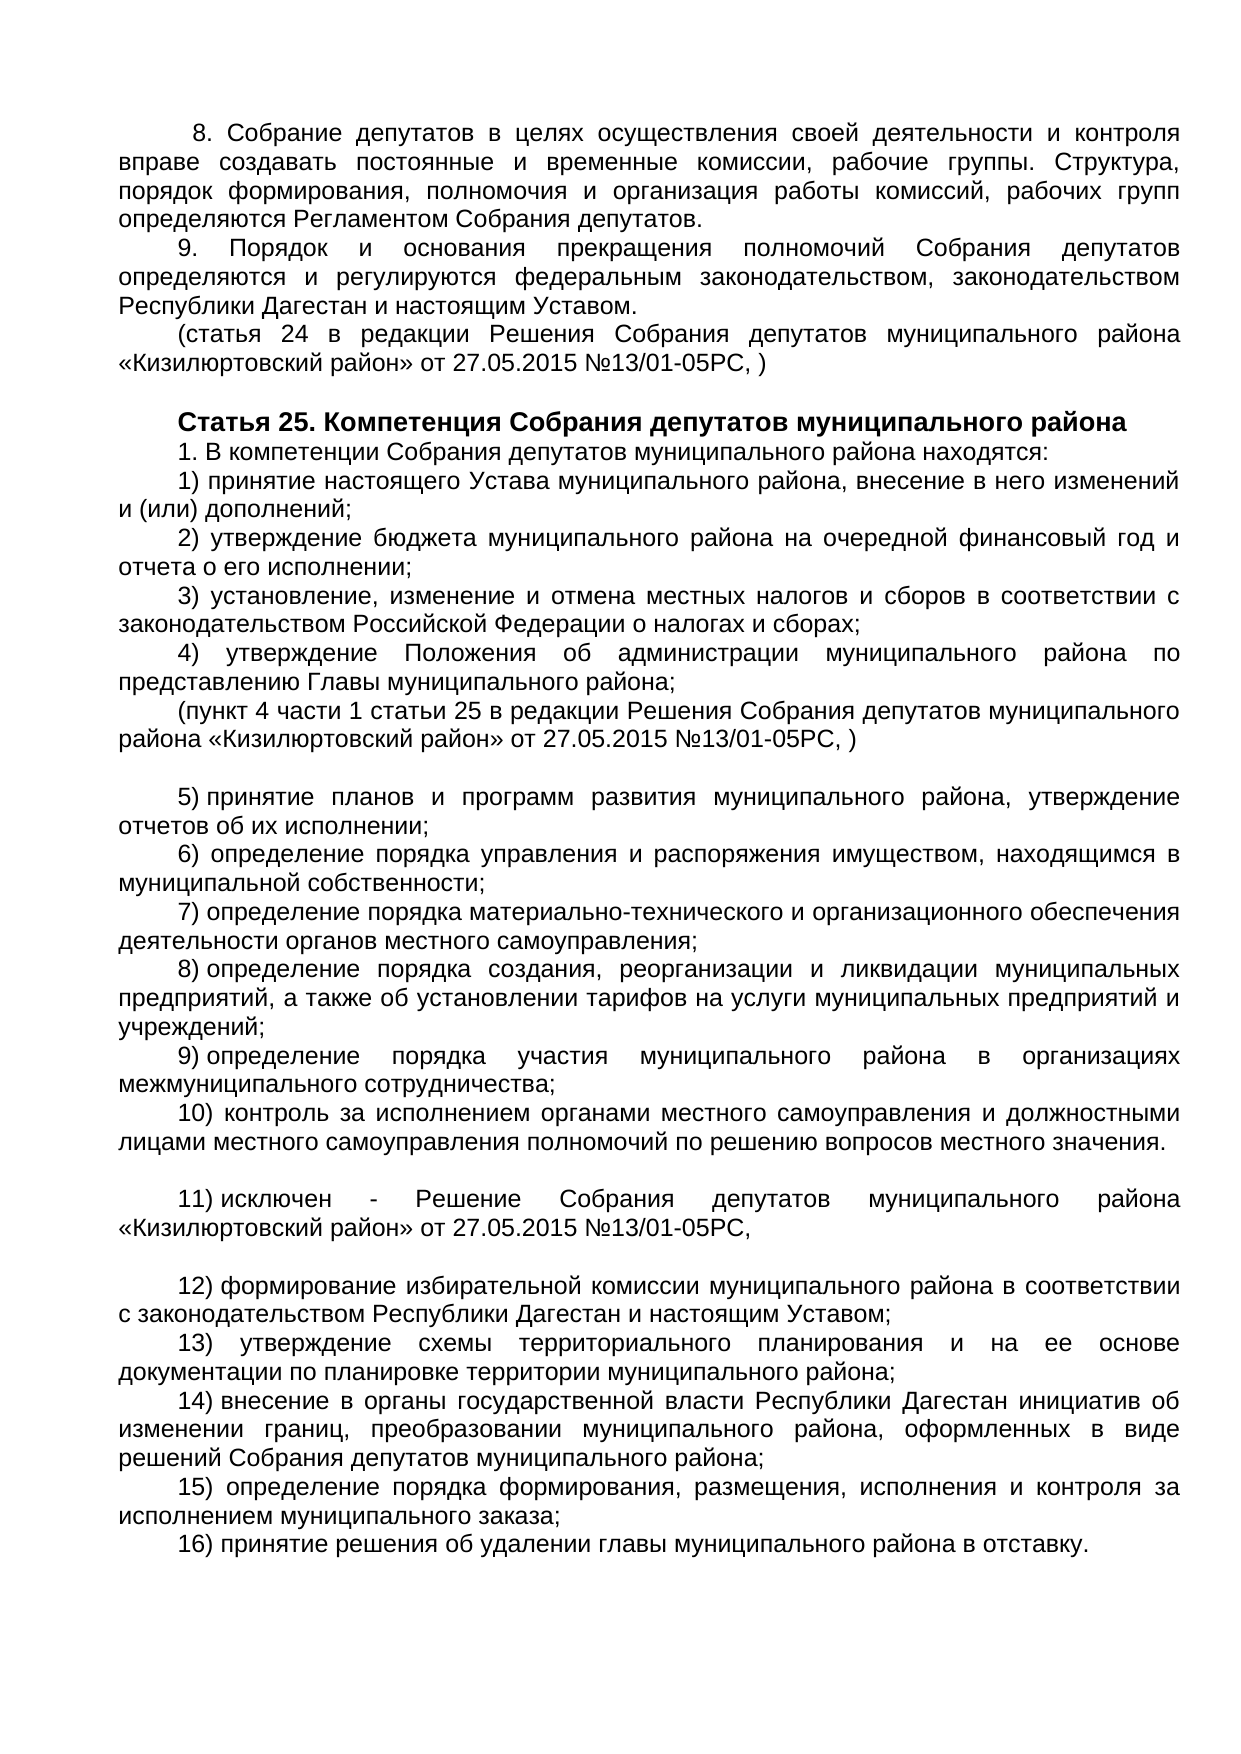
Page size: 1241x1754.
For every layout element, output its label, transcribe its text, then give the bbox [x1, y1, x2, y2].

text 4) утверждение Положения об администрации муниципального района по представлению Главы муниципального района; [118, 638, 1181, 696]
text (статья 24 в редакции Решения Собрания депутатов муниципального района «Кизилюртовский район» от 27.05.2015 №13/01-05РС, ) [118, 319, 1181, 377]
text 9) определение порядка участия муниципального района в организациях межмуниципального сотрудничества; [118, 1041, 1181, 1098]
text 15) определение порядка формирования, размещения, исполнения и контроля за исполнением муниципального заказа; [118, 1472, 1181, 1529]
text 12) формирование избирательной комиссии муниципального района в соответствии с законодательством Республики Дагестан и настоящим Уставом; [118, 1271, 1181, 1328]
text 11) исключен - Решение Собрания депутатов муниципального района «Кизилюртовский район» от 27.05.2015 №13/01-05РС, [118, 1184, 1181, 1242]
text 14) внесение в органы государственной власти Республики Дагестан инициатив об изменении границ, преобразовании муниципального района, оформленных в виде решений Собрания депутатов муниципального района; [118, 1386, 1181, 1472]
text 1. В компетенции Собрания депутатов муниципального района находятся: [118, 437, 1181, 466]
text 16) принятие решения об удалении главы муниципального района в отставку. [118, 1529, 1181, 1558]
text 2) утверждение бюджета муниципального района на очередной финансовый год и отчета о его исполнении; [118, 523, 1181, 581]
text (пункт 4 части 1 статьи 25 в редакции Решения Собрания депутатов муниципального района «Кизилюртовский район» от 27.05.2015 №13/01-05РС, ) [118, 696, 1181, 753]
text 3) установление, изменение и отмена местных налогов и сборов в соответствии с законодательством Российской Федерации о налогах и сборах; [118, 581, 1181, 638]
text 9. Порядок и основания прекращения полномочий Собрания депутатов определяются и регулируются федеральным законодательством, законодательством Республики Дагестан и настоящим Уставом. [118, 233, 1181, 319]
text 13) утверждение схемы территориального планирования и на ее основе документации по планировке территории муниципального района; [118, 1328, 1181, 1386]
text 5) принятие планов и программ развития муниципального района, утверждение отчетов об их исполнении; [118, 782, 1181, 839]
text 6) определение порядка управления и распоряжения имуществом, находящимся в муниципальной собственности; [118, 839, 1181, 897]
text 8. Собрание депутатов в целях осуществления своей деятельности и контроля вправе создавать постоянные и временные комиссии, рабочие группы. Структура, порядок формирования, полномочия и организация работы комиссий, рабочих групп определяются Регламентом Собрания депутатов. [118, 118, 1181, 233]
text 1) принятие настоящего Устава муниципального района, внесение в него изменений и (или) дополнений; [118, 466, 1181, 523]
text 8) определение порядка создания, реорганизации и ликвидации муниципальных предприятий, а также об установлении тарифов на услуги муниципальных предприятий и учреждений; [118, 954, 1181, 1041]
text Статья 25. Компетенция Собрания депутатов муниципального района [118, 406, 1181, 437]
text 10) контроль за исполнением органами местного самоуправления и должностными лицами местного самоуправления полномочий по решению вопросов местного значения. [118, 1098, 1181, 1156]
text 7) определение порядка материально-технического и организационного обеспечения деятельности органов местного самоуправления; [118, 897, 1181, 954]
